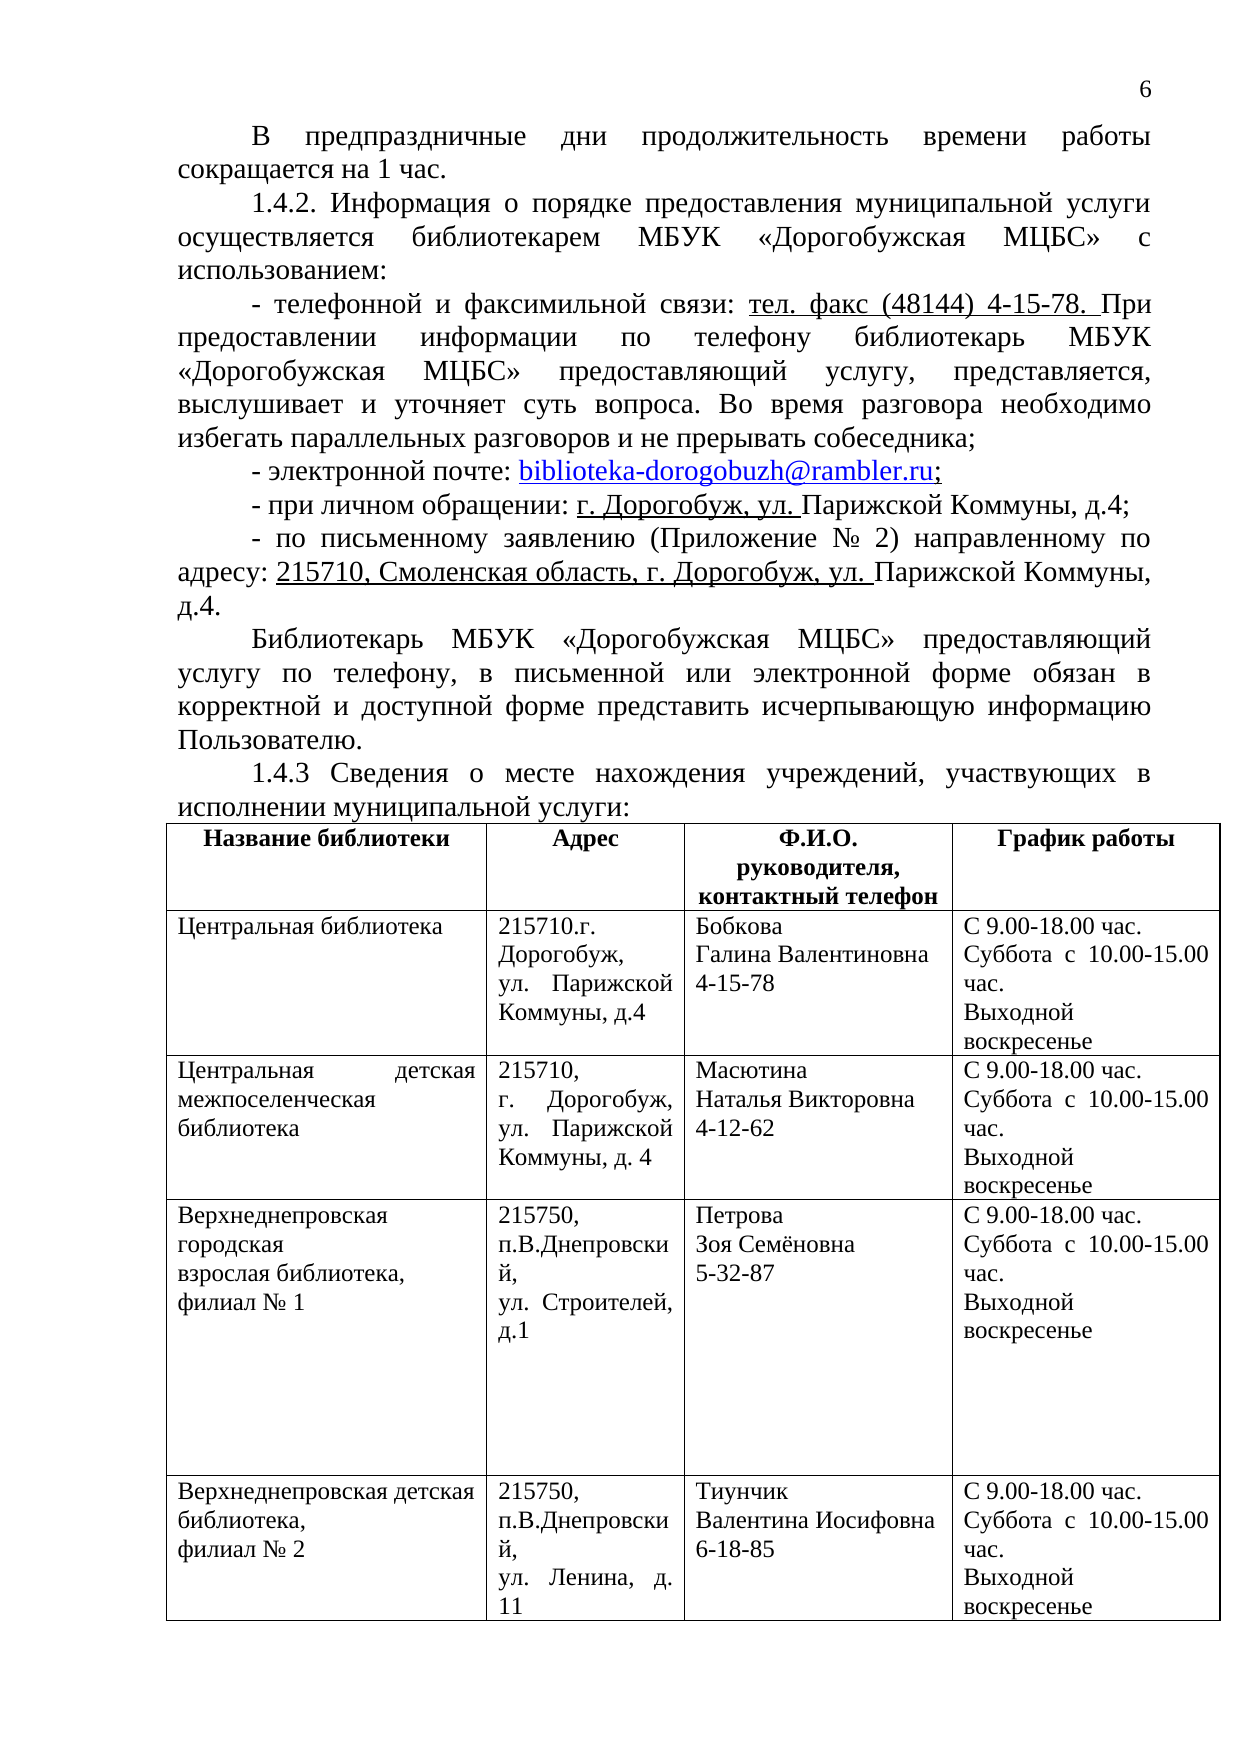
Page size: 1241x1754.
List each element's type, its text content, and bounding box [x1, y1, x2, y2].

title - при личном обращении: г. Дорогобуж, ул. Парижской Коммуны, д.4; [177, 487, 1152, 521]
table_cell 215750, п.В.Днепровский, ул. Строителей, д.1 [487, 1200, 684, 1475]
table_cell Петрова Зоя Семёновна 5-32-87 [685, 1200, 952, 1475]
table_header Ф.И.О. руководителя, контактный телефон [685, 824, 952, 910]
table_cell С 9.00-18.00 час. Суббота с 10.00-15.00 час. Выходной воскресенье [953, 911, 1219, 1054]
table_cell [685, 1476, 952, 1620]
table_cell С 9.00-18.00 час. Суббота с 10.00-15.00 час. Выходной воскресенье [953, 1200, 1219, 1475]
table_header Адрес [487, 824, 684, 910]
table_cell Верхнеднепровская городская взрослая библиотека, филиал № 1 [167, 1200, 486, 1475]
title - по письменному заявлению (Приложение № 2) направленному по адресу: 215710, Смоленская область, г. Дорогобуж, ул. Парижской Коммуны, д.4. [177, 521, 1152, 621]
title - телефонной и факсимильной связи: тел. факс (48144) 4-15-78. При предоставлении информации по телефону библиотекарь МБУК «Дорогобужская МЦБС» предоставляющий услугу, представляется, выслушивает и уточняет суть вопроса. Во время разговора необходимо избегать параллельных разговоров и не прерывать собеседника; [177, 286, 1152, 453]
table_cell С 9.00-18.00 час. Суббота с 10.00-15.00 час. Выходной воскресенье [953, 1056, 1219, 1199]
title - электронной почте: biblioteka-dorogobuzh@rambler.ru; [177, 453, 1152, 487]
title 1.4.2. Информация о порядке предоставления муниципальной услуги осуществляется библиотекарем МБУК «Дорогобужская МЦБС» с использованием: [177, 185, 1152, 286]
title Библиотекарь МБУК «Дорогобужская МЦБС» предоставляющий услугу по телефону, в письменной или электронной форме обязан в корректной и доступной форме представить исчерпывающую информацию Пользователю. [177, 621, 1152, 755]
title 1.4.3 Сведения о месте нахождения учреждений, участвующих в исполнении муниципальной услуги: [177, 755, 1152, 822]
table_cell 215710, г. Дорогобуж, ул. Парижской Коммуны, д. 4 [487, 1056, 684, 1199]
table_cell Центральная библиотека [167, 911, 486, 1054]
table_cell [167, 1476, 486, 1620]
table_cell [487, 1476, 684, 1620]
table_header График работы [953, 824, 1219, 910]
table_cell 215710.г. Дорогобуж, ул. Парижской Коммуны, д.4 [487, 911, 684, 1054]
table_cell Бобкова Галина Валентиновна 4-15-78 [685, 911, 952, 1054]
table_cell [953, 1476, 1219, 1620]
title В предпраздничные дни продолжительность времени работы сокращается на 1 час. [177, 118, 1152, 185]
table_cell Масютина Наталья Викторовна 4-12-62 [685, 1056, 952, 1199]
table_cell Центральная детская межпоселенческая библиотека [167, 1056, 486, 1199]
table_header Название библиотеки [167, 824, 486, 910]
